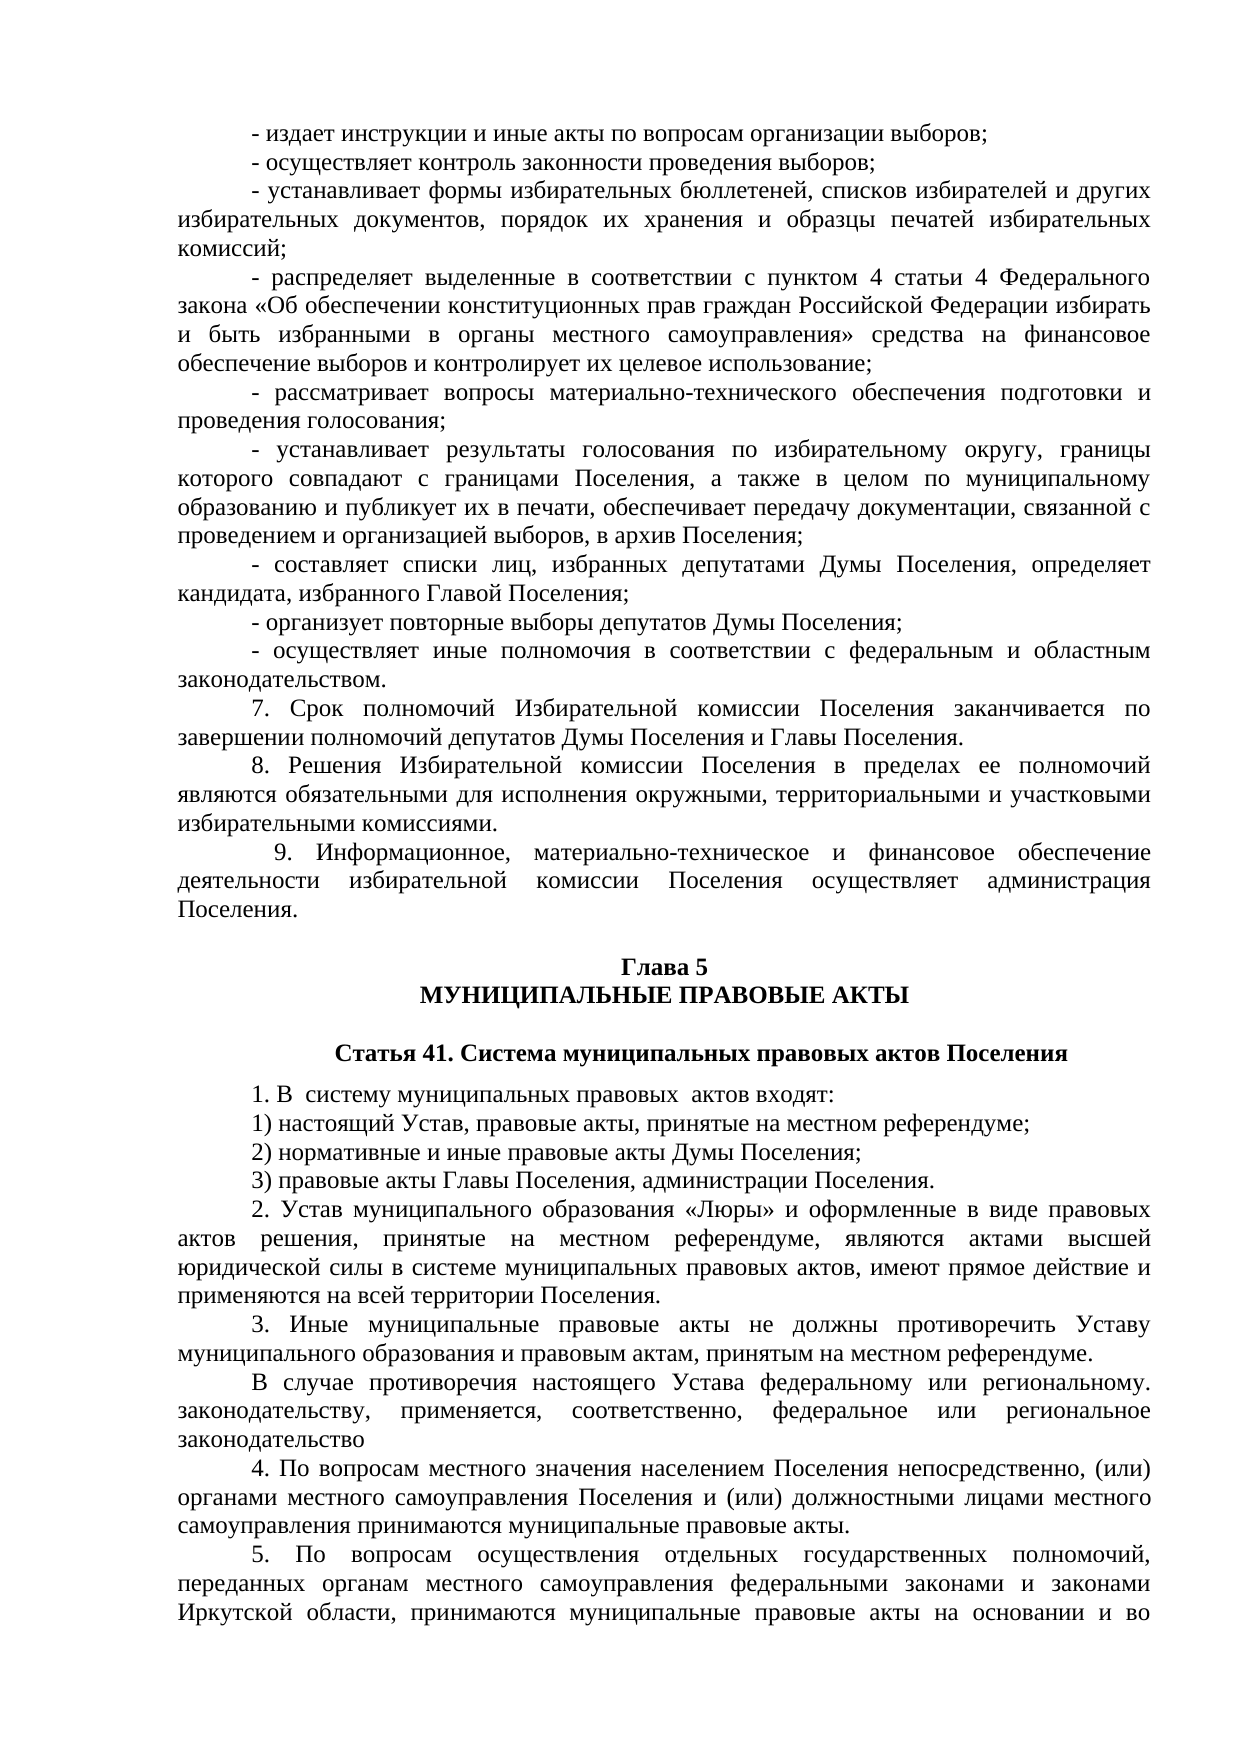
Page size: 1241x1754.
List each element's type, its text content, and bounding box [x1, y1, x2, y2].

text 9. Информационное, материально-техническое и финансовое обеспечение деятельности избирательной комиссии Поселения осуществляет администрация Поселения. [177, 837, 1152, 923]
text 3. Иные муниципальные правовые акты не должны противоречить Уставу муниципального образования и правовым актам, принятым на местном референдуме. [177, 1309, 1152, 1367]
text - устанавливает формы избирательных бюллетеней, списков избирателей и других избирательных документов, порядок их хранения и образцы печатей избирательных комиссий; [177, 176, 1152, 262]
text - составляет списки лиц, избранных депутатами Думы Поселения, определяет кандидата, избранного Главой Поселения; [177, 549, 1152, 607]
text 8. Решения Избирательной комиссии Поселения в пределах ее полномочий являются обязательными для исполнения окружными, территориальными и участковыми избирательными комиссиями. [177, 751, 1152, 837]
text 3) правовые акты Главы Поселения, администрации Поселения. [177, 1166, 1152, 1194]
text - организует повторные выборы депутатов Думы Поселения; [177, 607, 1152, 636]
text 2. Устав муниципального образования «Люры» и оформленные в виде правовых актов решения, принятые на местном референдуме, являются актами высшей юридической силы в системе муниципальных правовых актов, имеют прямое действие и применяются на всей территории Поселения. [177, 1194, 1152, 1309]
text Статья 41. Система муниципальных правовых актов Поселения [177, 1038, 1152, 1067]
text - осуществляет контроль законности проведения выборов; [177, 147, 1152, 176]
text - распределяет выделенные в соответствии с пунктом 4 статьи 4 Федерального закона «Об обеспечении конституционных прав граждан Российской Федерации избирать и быть избранными в органы местного самоуправления» средства на финансовое обеспечение выборов и контролирует их целевое использование; [177, 262, 1152, 377]
text - рассматривает вопросы материально-технического обеспечения подготовки и проведения голосования; [177, 377, 1152, 434]
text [177, 1539, 1152, 1626]
text 1) настоящий Устав, правовые акты, принятые на местном референдуме; [177, 1108, 1152, 1137]
text МУНИЦИПАЛЬНЫЕ ПРАВОВЫЕ АКТЫ [177, 981, 1152, 1009]
text 1. В систему муниципальных правовых актов входят: [177, 1079, 1152, 1108]
text - осуществляет иные полномочия в соответствии с федеральным и областным законодательством. [177, 636, 1152, 693]
text - издает инструкции и иные акты по вопросам организации выборов; [177, 118, 1152, 147]
text В случае противоречия настоящего Устава федеральному или региональному. законодательству, применяется, соответственно, федеральное или региональное законодательство [177, 1367, 1152, 1453]
text - устанавливает результаты голосования по избирательному округу, границы которого совпадают с границами Поселения, а также в целом по муниципальному образованию и публикует их в печати, обеспечивает передачу документации, связанной с проведением и организацией выборов, в архив Поселения; [177, 434, 1152, 549]
text 4. По вопросам местного значения населением Поселения непосредственно, (или) органами местного самоуправления Поселения и (или) должностными лицами местного самоуправления принимаются муниципальные правовые акты. [177, 1453, 1152, 1539]
text 7. Срок полномочий Избирательной комиссии Поселения заканчивается по завершении полномочий депутатов Думы Поселения и Главы Поселения. [177, 693, 1152, 751]
text Глава 5 [177, 952, 1152, 981]
text 2) нормативные и иные правовые акты Думы Поселения; [177, 1137, 1152, 1166]
